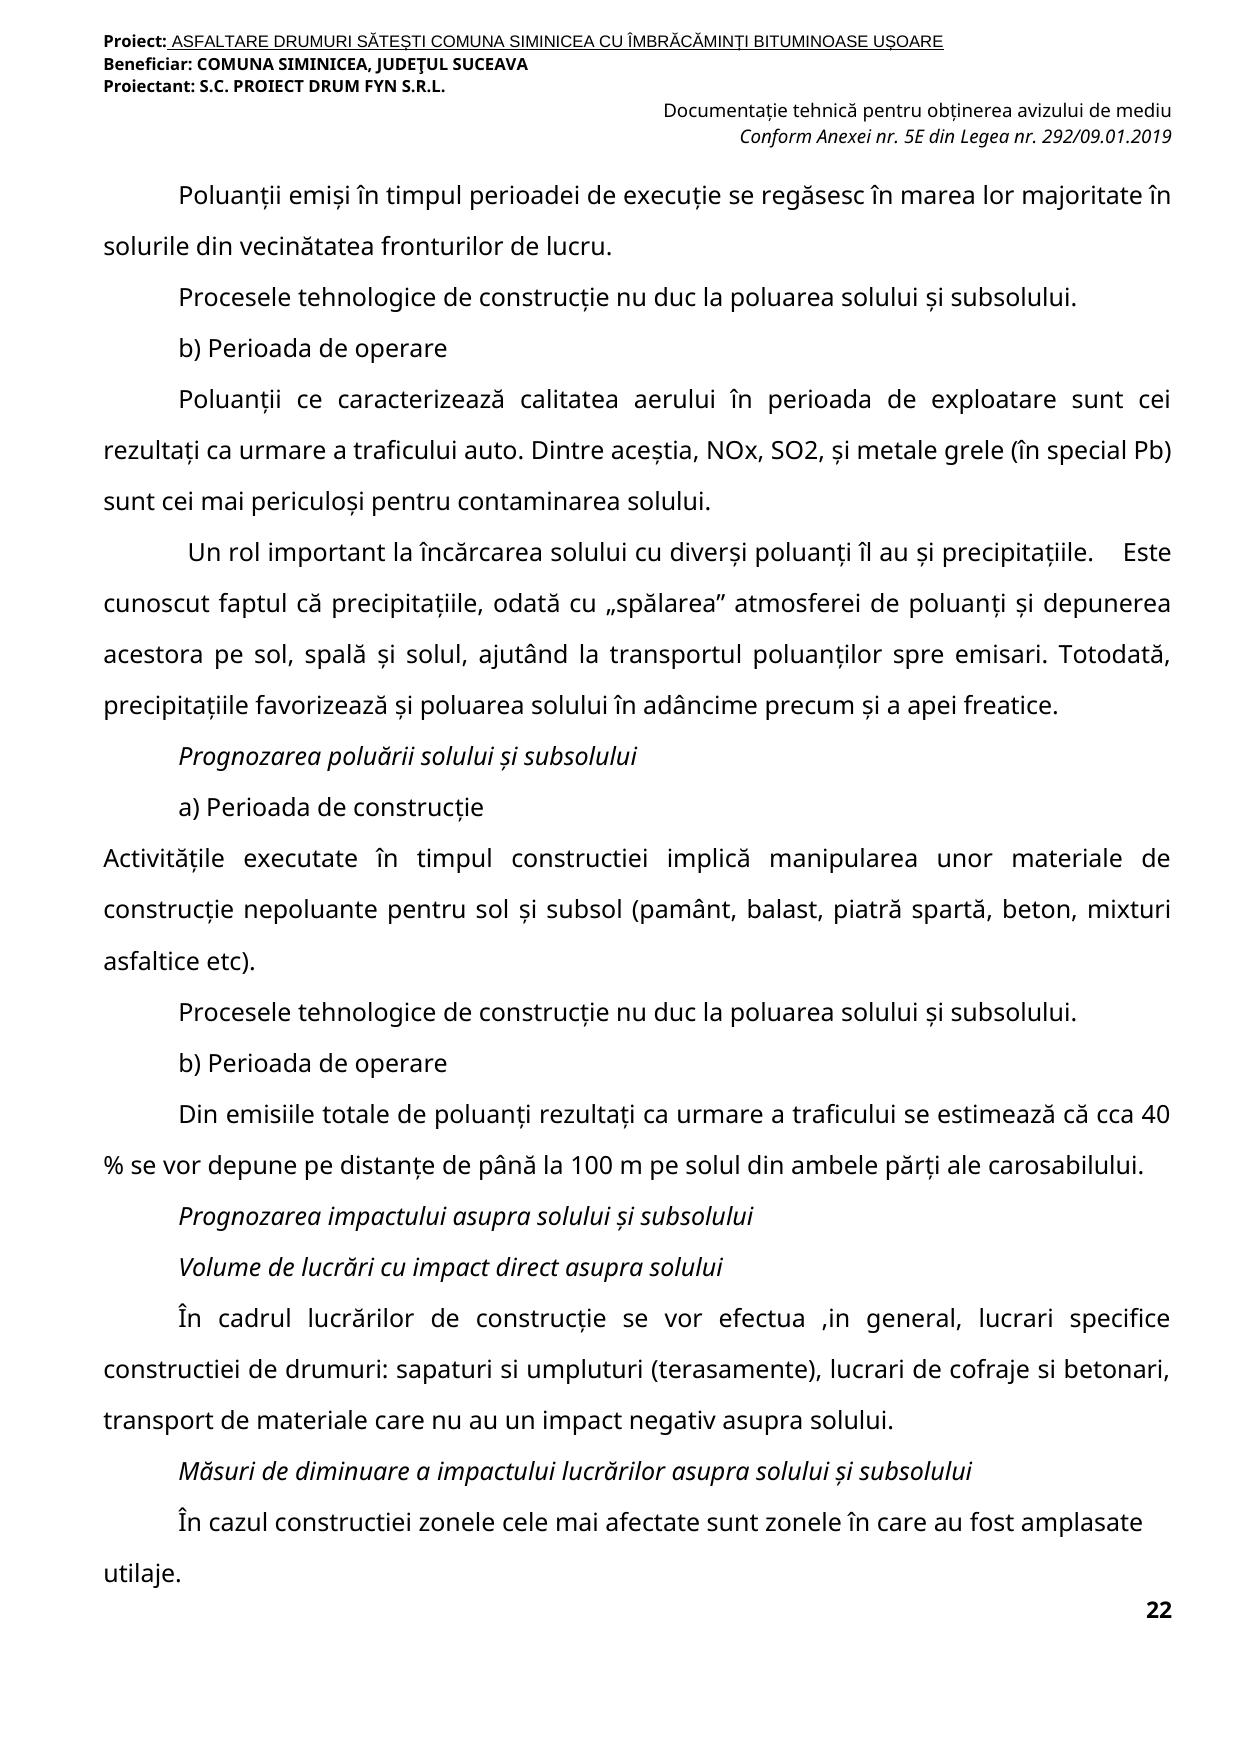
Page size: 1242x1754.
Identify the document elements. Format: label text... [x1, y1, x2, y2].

text Prognozarea impactului asupra solului şi subsolului [103, 1198, 1172, 1232]
text Procesele tehnologice de construcție nu duc la poluarea solului şi subsolului. [103, 279, 1172, 314]
text Volume de lucrări cu impact direct asupra solului [103, 1249, 1172, 1283]
text Din emisiile totale de poluanţi rezultaţi ca urmare a traficului se estimează că cca 40 % se vor depune pe distanţe de până la 100 m pe solul din ambele părţi ale carosabilului. [103, 1096, 1172, 1181]
text Activităţile executate în timpul constructiei implică manipularea unor materiale de construcţie nepoluante pentru sol şi subsol (pamânt, balast, piatră spartă, beton, mixturi asfaltice etc). [103, 841, 1172, 977]
text Procesele tehnologice de construcție nu duc la poluarea solului şi subsolului. [103, 994, 1172, 1028]
text Poluanţii ce caracterizează calitatea aerului în perioada de exploatare sunt cei rezultaţi ca urmare a traficului auto. Dintre aceştia, NOx, SO2, şi metale grele (în special Pb) sunt cei mai periculoşi pentru contaminarea solului. [103, 382, 1172, 518]
text În cazul constructiei zonele cele mai afectate sunt zonele în care au fost amplasate utilaje. [103, 1504, 1172, 1590]
text Prognozarea poluării solului şi subsolului [103, 739, 1172, 773]
text În cadrul lucrărilor de construcție se vor efectua ,in general, lucrari specifice constructiei de drumuri: sapaturi si umpluturi (terasamente), lucrari de cofraje si betonari, transport de materiale care nu au un impact negativ asupra solului. [103, 1300, 1172, 1437]
text b) Perioada de operare [103, 1045, 1172, 1079]
text Măsuri de diminuare a impactului lucrărilor asupra solului şi subsolului [103, 1453, 1172, 1488]
text b) Perioada de operare [103, 331, 1172, 365]
text Poluanţii emişi în timpul perioadei de execuţie se regăsesc în marea lor majoritate în solurile din vecinătatea fronturilor de lucru. [103, 177, 1172, 263]
text a) Perioada de construcţie [103, 790, 1172, 824]
text Un rol important la încărcarea solului cu diverşi poluanţi îl au şi precipitaţiile. Este cunoscut faptul că precipitaţiile, odată cu „spălarea” atmosferei de poluanţi şi depunerea acestora pe sol, spală şi solul, ajutând la transportul poluanţilor spre emisari. Totodată, precipitaţiile favorizează şi poluarea solului în adâncime precum şi a apei freatice. [103, 535, 1172, 722]
